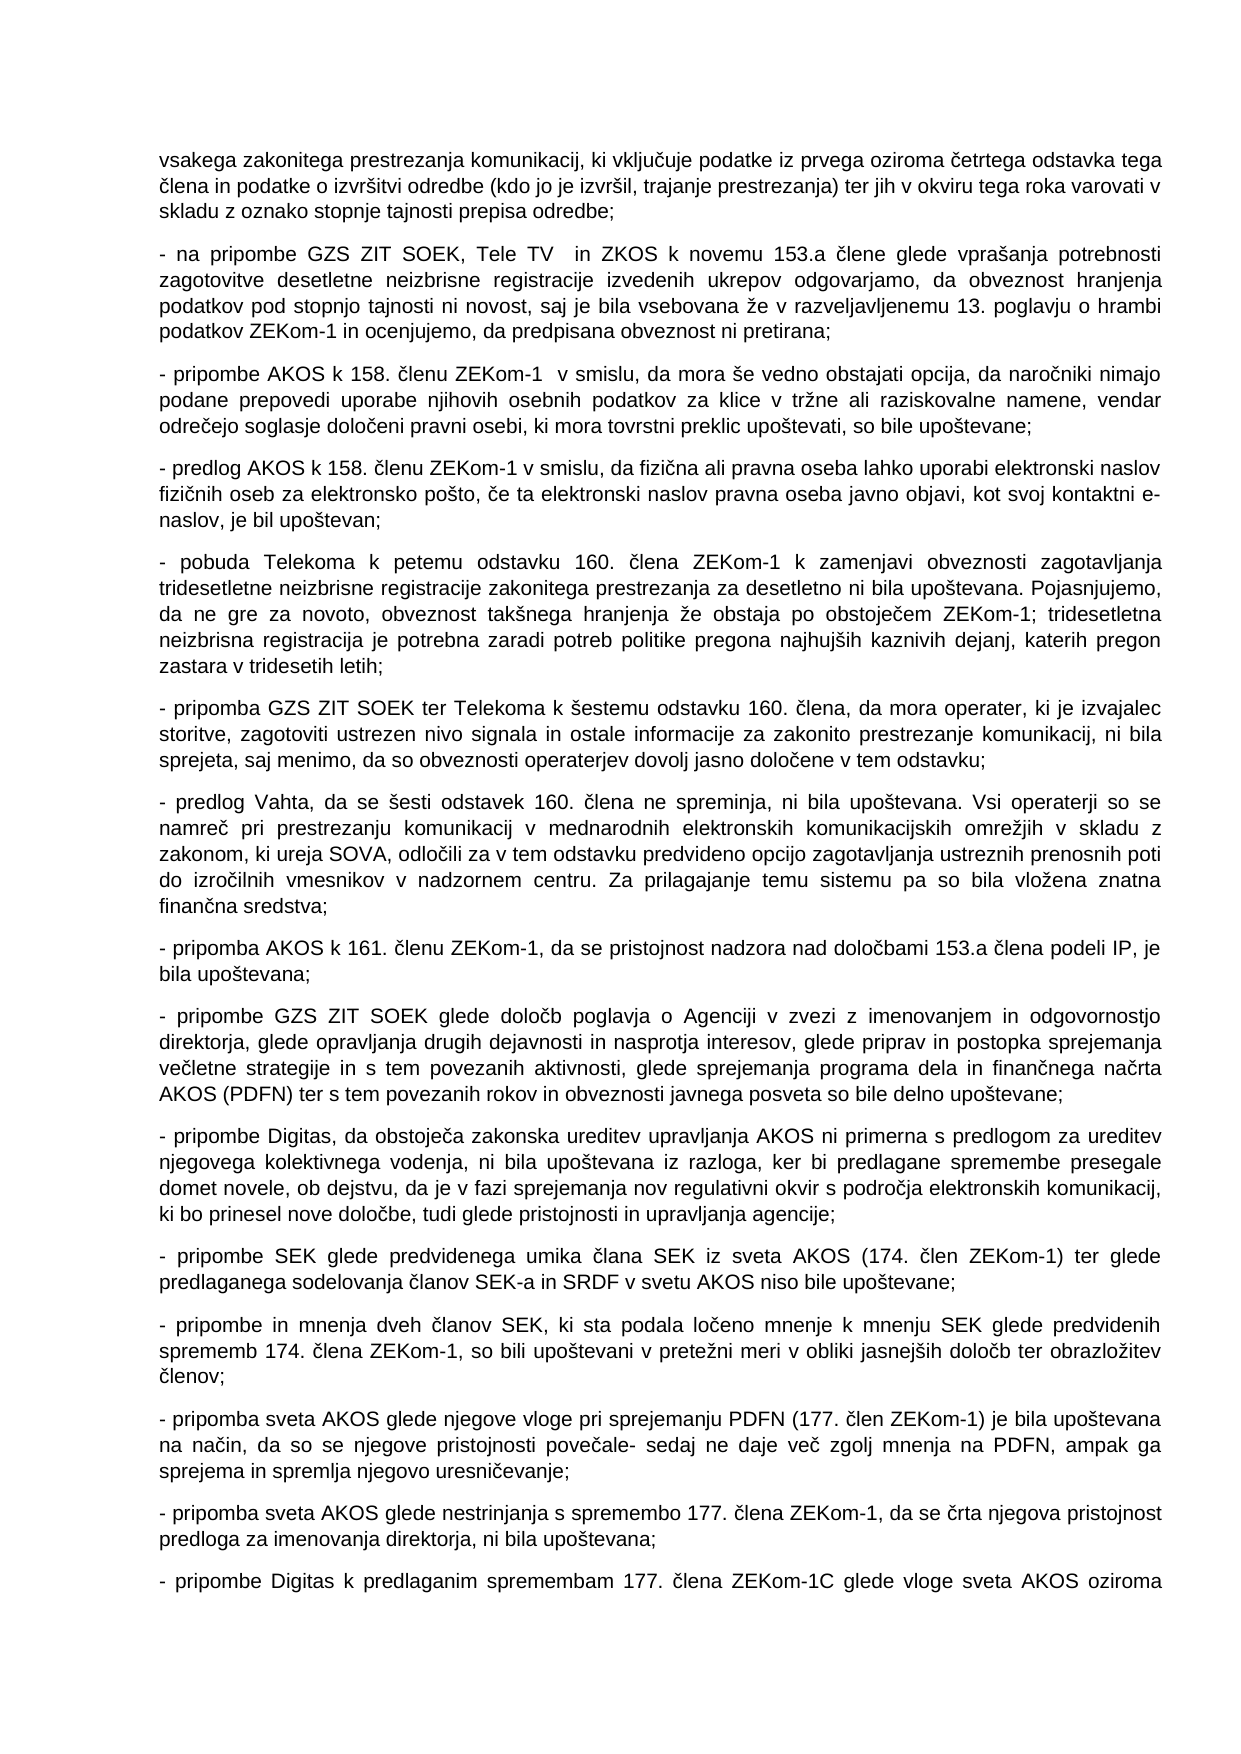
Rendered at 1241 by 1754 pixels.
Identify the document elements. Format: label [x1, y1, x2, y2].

table_header [148, 148, 1174, 1593]
